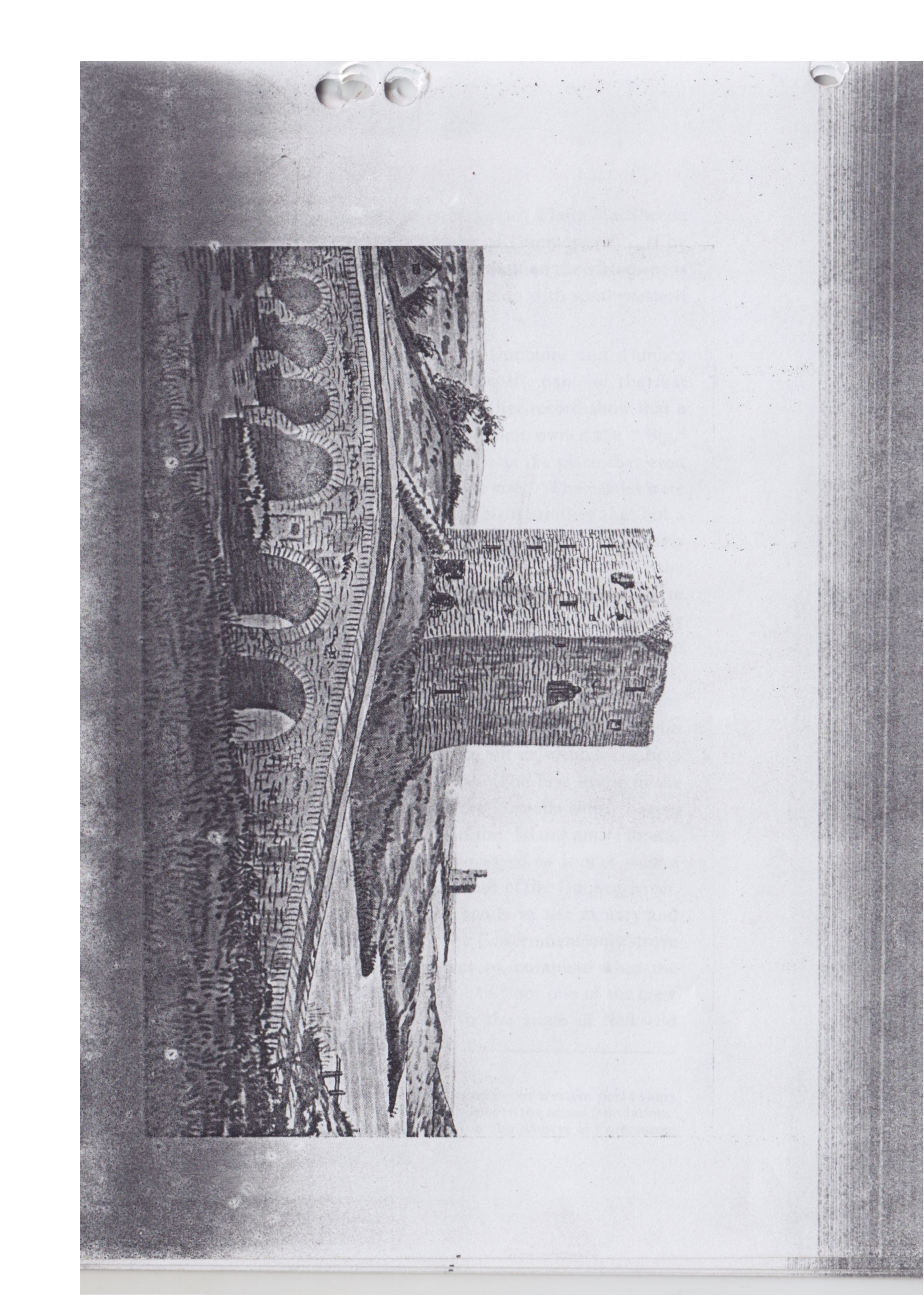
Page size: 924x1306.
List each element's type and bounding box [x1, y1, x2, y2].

picture [80, 61, 924, 1295]
